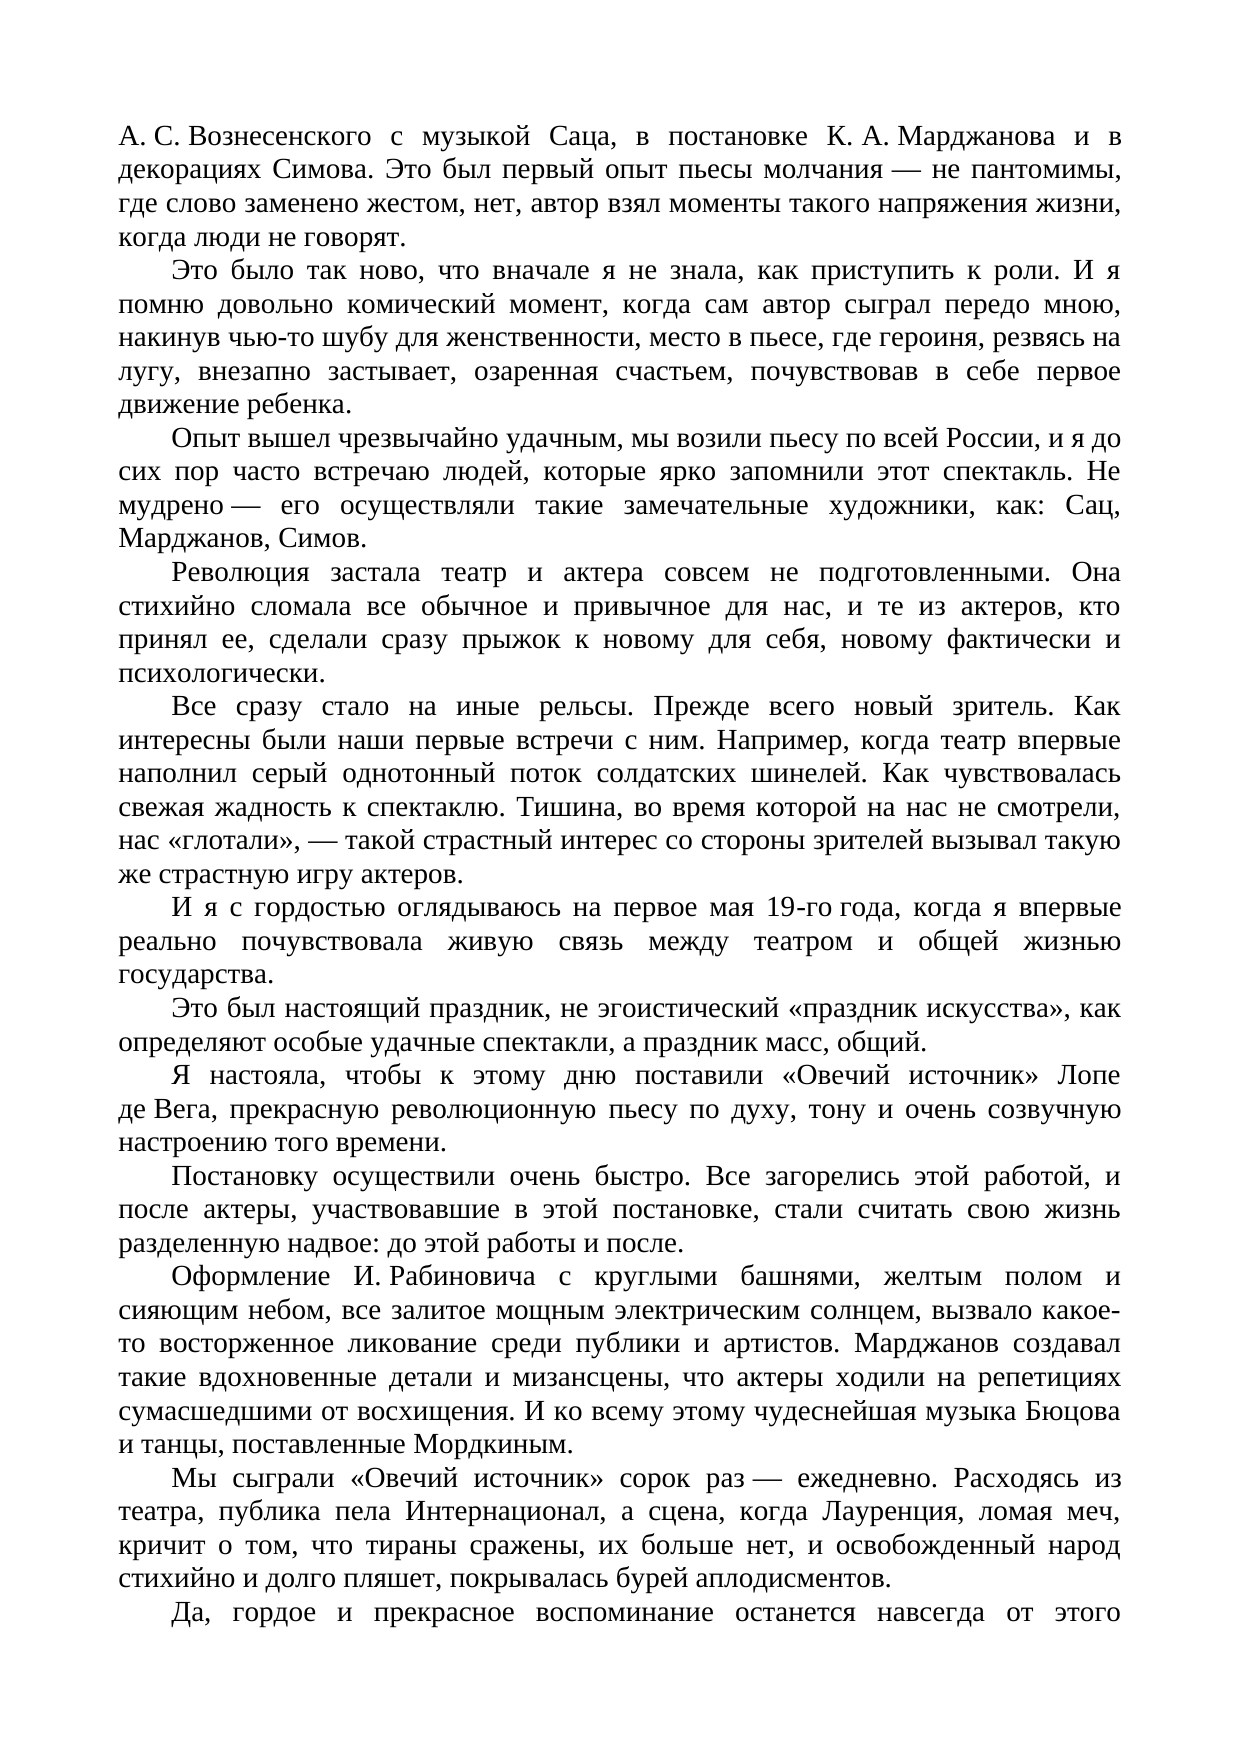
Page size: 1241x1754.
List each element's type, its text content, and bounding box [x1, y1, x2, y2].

text Оформление И. Рабиновича с круглыми башнями, желтым полом и сияющим небом, все залитое мощным электрическим солнцем, вызвало какое-то восторженное ликование среди публики и артистов. Марджанов создавал такие вдохновенные детали и мизансцены, что актеры ходили на репетициях сумасшедшими от восхищения. И ко всему этому чудеснейшая музыка Бюцова и танцы, поставленные Мордкиным. [118, 1258, 1122, 1460]
text Все сразу стало на иные рельсы. Прежде всего новый зритель. Как интересны были наши первые встречи с ним. Например, когда театр впервые наполнил серый однотонный поток солдатских шинелей. Как чувствовалась свежая жадность к спектаклю. Тишина, во время которой на нас не смотрели, нас «глотали», — такой страстный интерес со стороны зрителей вызывал такую же страстную игру актеров. [118, 688, 1122, 889]
text Это было так ново, что вначале я не знала, как приступить к роли. И я помню довольно комический момент, когда сам автор сыграл передо мною, накинув чью-то шубу для женственности, место в пьесе, где героиня, резвясь на лугу, внезапно застывает, озаренная счастьем, почувствовав в себе первое движение ребенка. [118, 252, 1122, 420]
text Революция застала театр и актера совсем не подготовленными. Она стихийно сломала все обычное и привычное для нас, и те из актеров, кто принял ее, сделали сразу прыжок к новому для себя, новому фактически и психологически. [118, 554, 1122, 688]
text Я настояла, чтобы к этому дню поставили «Овечий источник» Лопе де Вега, прекрасную революционную {449} пьесу по духу, тону и очень созвучную настроению того времени. [118, 1057, 1122, 1158]
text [118, 118, 1122, 252]
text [118, 1594, 1122, 1627]
text Опыт вышел чрезвычайно удачным, мы возили пьесу по всей России, и я до сих пор часто встречаю людей, которые ярко запомнили этот спектакль. Не мудрено — его осуществляли такие замечательные художники, как: Сац, Марджанов, Симов. [118, 420, 1122, 554]
text Постановку осуществили очень быстро. Все загорелись этой работой, и после актеры, участвовавшие в этой постановке, стали считать свою жизнь разделенную надвое: до этой работы и после. [118, 1158, 1122, 1258]
text Это был настоящий праздник, не эгоистический «праздник искусства», как определяют особые удачные спектакли, а праздник масс, общий. [118, 990, 1122, 1057]
text И я с гордостью оглядываюсь на первое мая 19-го года, когда я впервые реально почувствовала живую связь между театром и общей жизнью государства. [118, 889, 1122, 990]
text Мы сыграли «Овечий источник» сорок раз — ежедневно. Расходясь из театра, публика пела Интернационал, а сцена, когда Лауренция, ломая меч, кричит о том, что тираны сражены, их больше нет, и освобожденный народ стихийно и долго пляшет, покрывалась бурей аплодисментов. [118, 1460, 1122, 1594]
